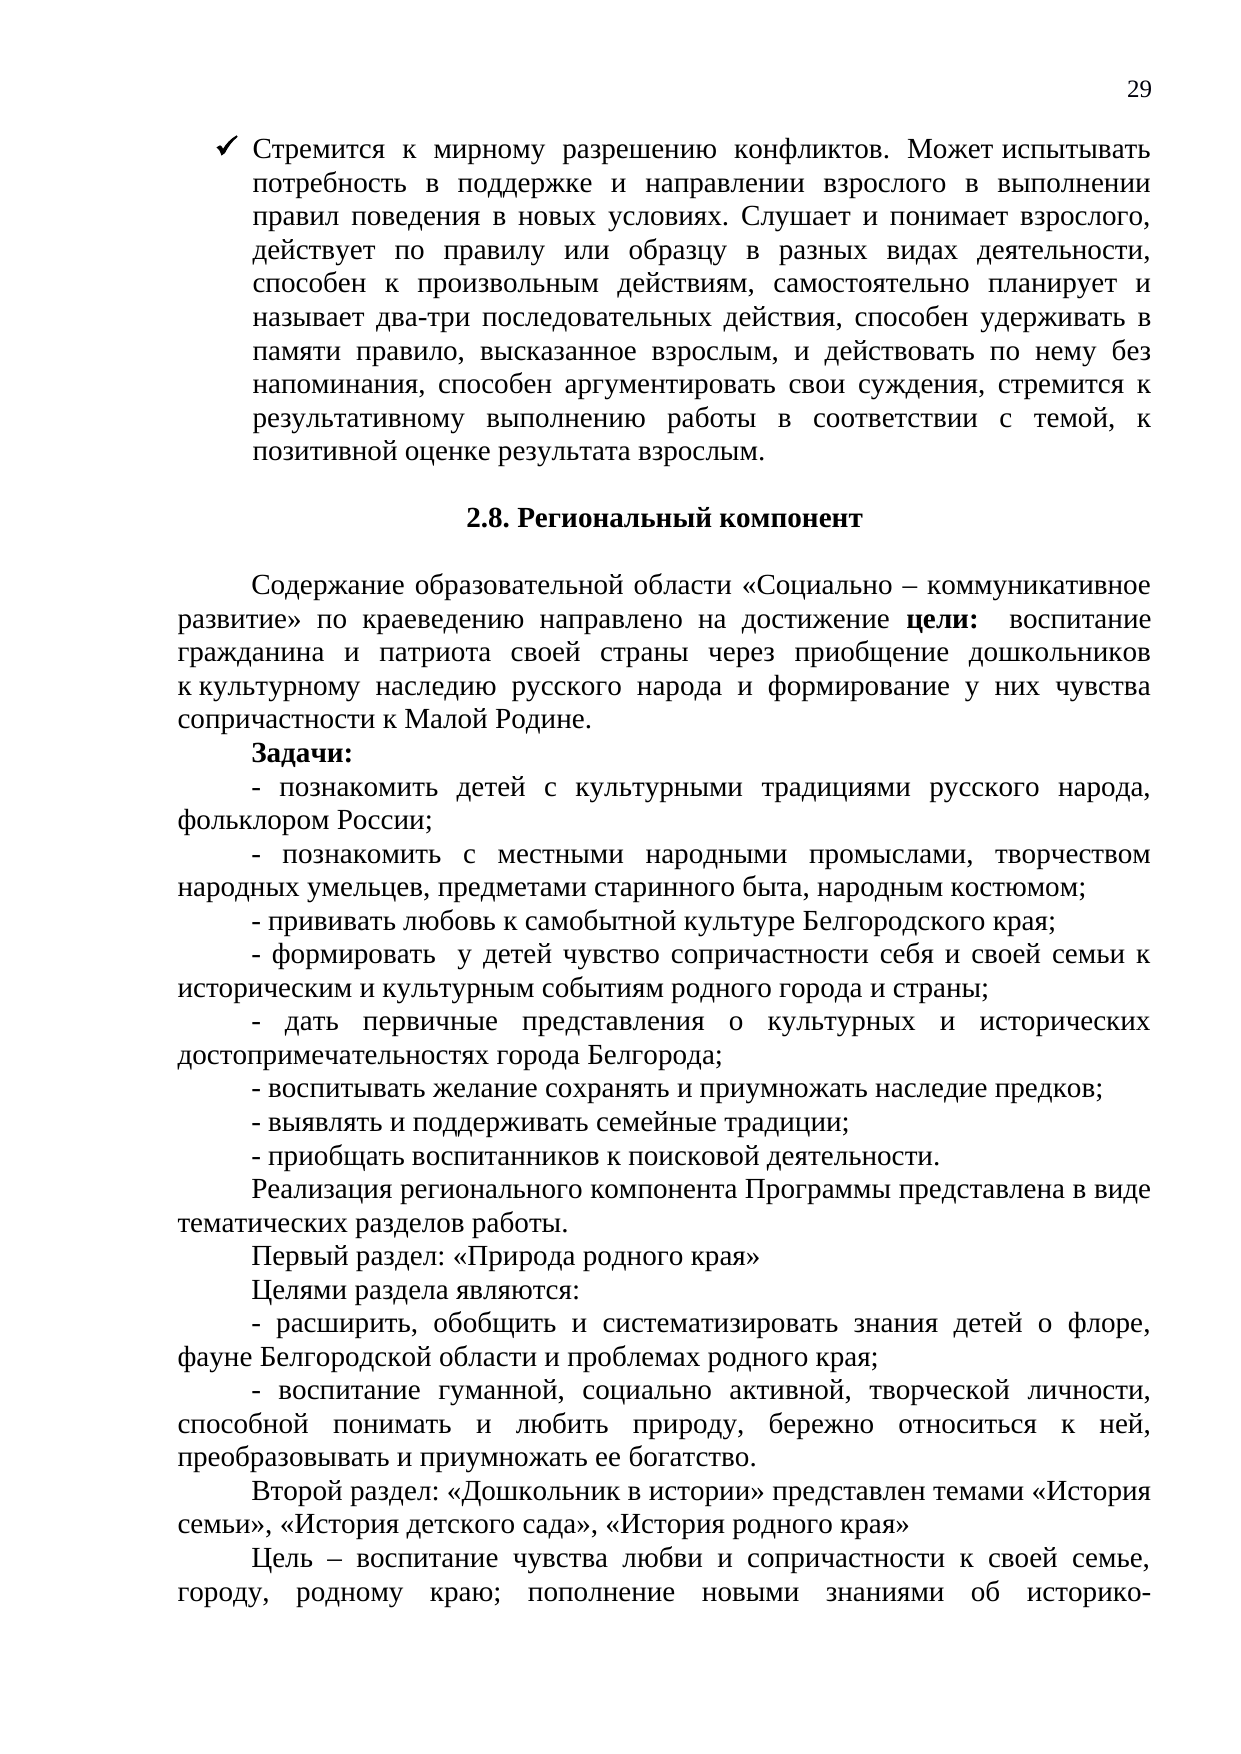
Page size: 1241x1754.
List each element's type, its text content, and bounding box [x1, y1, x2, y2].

text Задачи: [177, 735, 1152, 769]
text 2.8. Региональный компонент [177, 500, 1152, 534]
text - прививать любовь к самобытной культуре Белгородского края; [177, 903, 1152, 936]
text - расширить, обобщить и систематизировать знания детей о флоре, фауне Белгородской области и проблемах родного края; [177, 1305, 1152, 1372]
text - выявлять и поддерживать семейные традиции; [177, 1104, 1152, 1138]
list Стремится к мирному разрешению конфликтов. Может испытывать потребность в поддержке и направлении взрослого в выполнении правил поведения в новых условиях. Слушает и понимает взрослого, действует по правилу или образцу в разных видах деятельности, способен к произвольным действиям, самостоятельно планирует и называет два-три последовательных действия, способен удерживать в памяти правило, высказанное взрослым, и действовать по нему без напоминания, способен аргументировать свои суждения, стремится к результативному выполнению работы в соответствии с темой, к позитивной оценке результата взрослым. [215, 131, 1152, 467]
text - познакомить детей с культурными традициями русского народа, фольклором России; [177, 769, 1152, 836]
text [177, 1540, 1152, 1607]
text - воспитание гуманной, социально активной, творческой личности, способной понимать и любить природу, бережно относиться к ней, преобразовывать и приумножать ее богатство. [177, 1372, 1152, 1473]
text - формировать у детей чувство сопричастности себя и своей семьи к историческим и культурным событиям родного города и страны; [177, 936, 1152, 1003]
text Целями раздела являются: [177, 1272, 1152, 1305]
text Содержание образовательной области «Социально – коммуникативное развитие» по краеведению направлено на достижение цели: воспитание гражданина и патриота своей страны через приобщение дошкольников к культурному наследию русского народа и формирование у них чувства сопричастности к Малой Родине. [177, 567, 1152, 735]
text - познакомить с местными народными промыслами, творчеством народных умельцев, предметами старинного быта, народным костюмом; [177, 836, 1152, 903]
text Второй раздел: «Дошкольник в истории» представлен темами «История семьи», «История детского сада», «История родного края» [177, 1473, 1152, 1540]
text - воспитывать желание сохранять и приумножать наследие предков; [177, 1071, 1152, 1104]
text - дать первичные представления о культурных и исторических достопримечательностях города Белгорода; [177, 1003, 1152, 1071]
text Первый раздел: «Природа родного края» [177, 1238, 1152, 1272]
text - приобщать воспитанников к поисковой деятельности. [177, 1138, 1152, 1171]
text Реализация регионального компонента Программы представлена в виде тематических разделов работы. [177, 1171, 1152, 1238]
